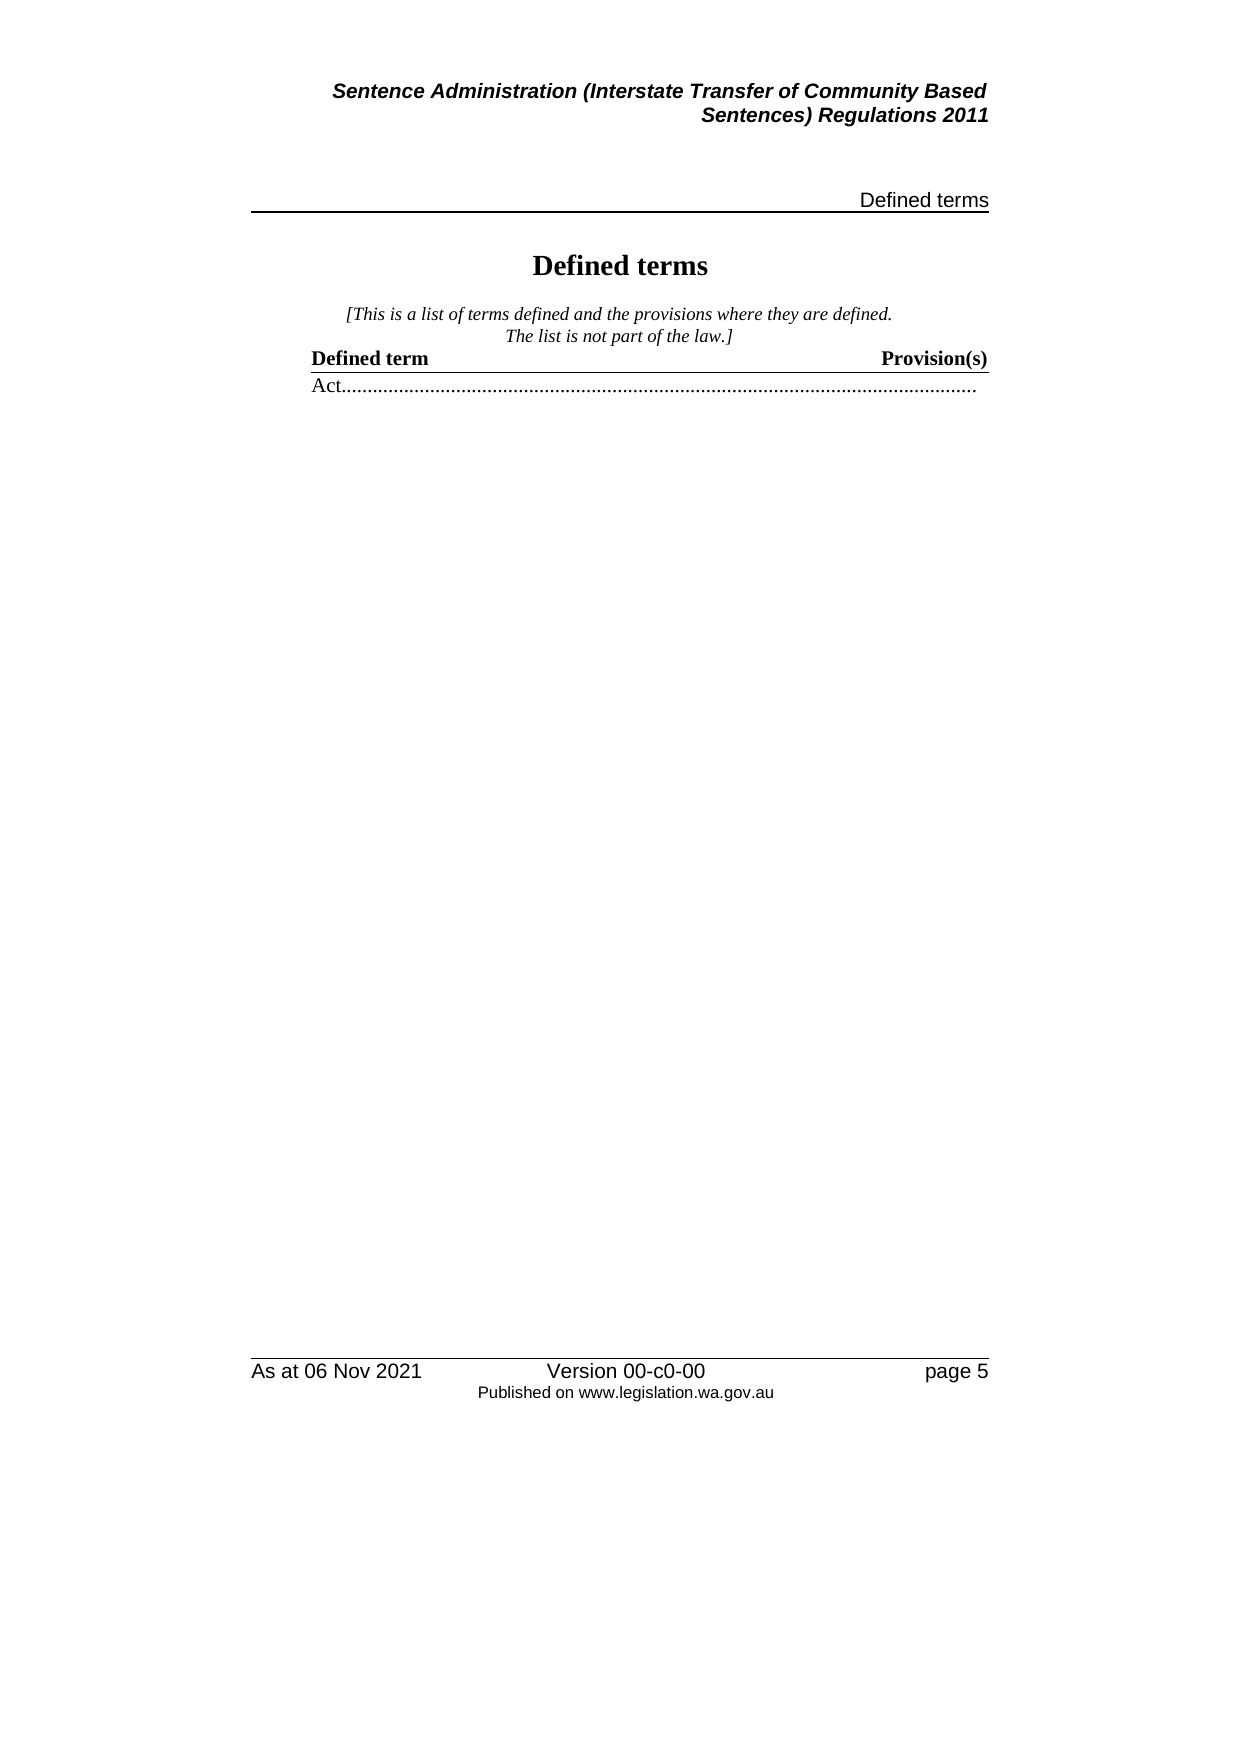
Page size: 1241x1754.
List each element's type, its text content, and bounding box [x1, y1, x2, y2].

text [This is a list of terms defined and the provisions where they are defined. The list is not part of the law.] [339, 303, 901, 346]
text Defined term Provision(s) [311, 346, 989, 372]
text Act 3 [311, 373, 929, 397]
subtitle Defined terms [251, 248, 989, 282]
